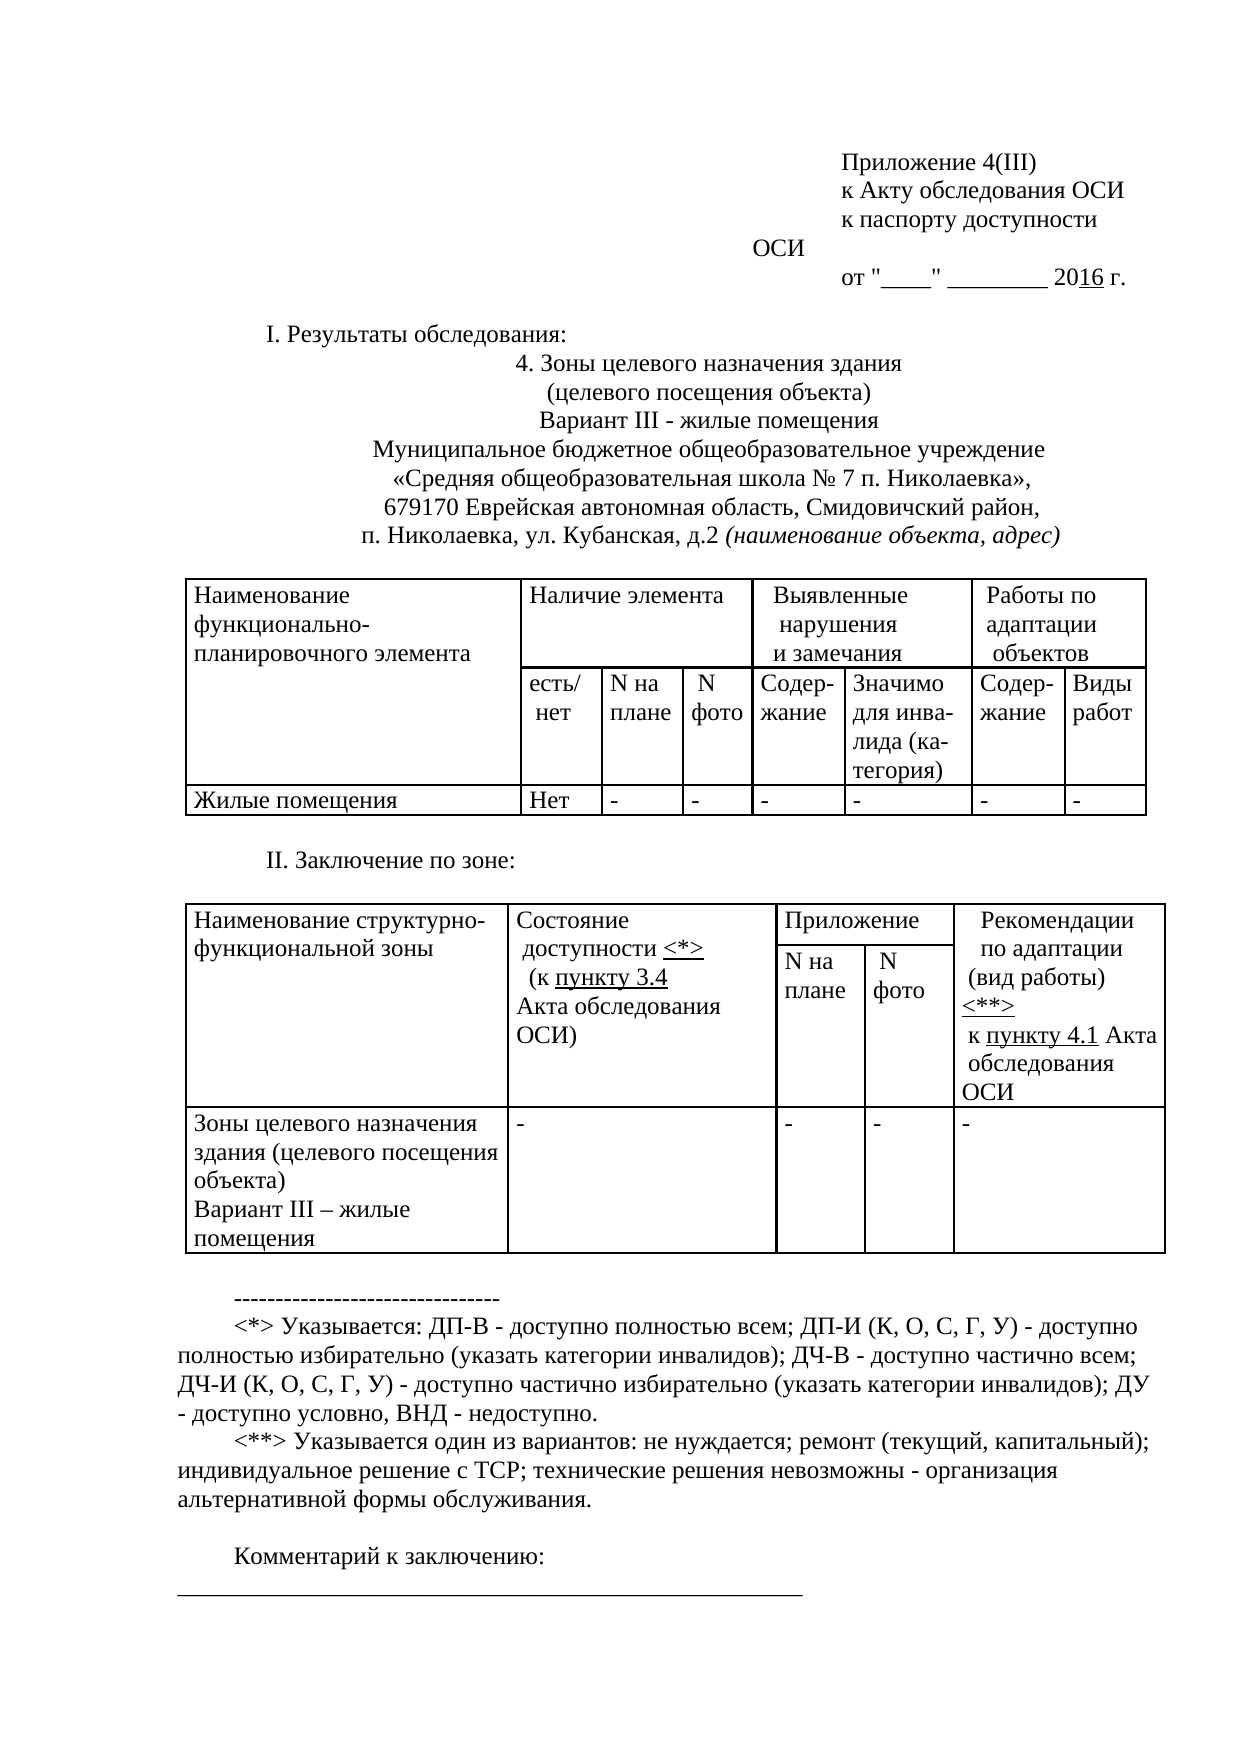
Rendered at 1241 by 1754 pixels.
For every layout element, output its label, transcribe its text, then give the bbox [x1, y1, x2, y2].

table_header Выявленные нарушения и замечания [754, 580, 971, 666]
table_header Состояние доступности <*> (к пункту 3.4 Акта обследования ОСИ) [509, 905, 775, 1106]
table_cell - [684, 786, 751, 814]
table_cell есть/ нет [522, 669, 601, 783]
table_cell Зоны целевого назначения здания (целевого посещения объекта) Вариант III – жилые помещения [187, 1108, 507, 1252]
text <**> Указывается один из вариантов: не нуждается; ремонт (текущий, капитальный); индивидуальное решение с ТСР; технические решения невозможны - организация альтернативной формы обслуживания. [177, 1426, 1152, 1513]
table_cell Содер- жание [973, 669, 1064, 783]
table_header Наличие элемента [522, 580, 751, 666]
table_header Приложение [778, 905, 953, 944]
table_cell - [509, 1108, 775, 1252]
text -------------------------------- [177, 1283, 1152, 1311]
text Комментарий к заключению: __________________________________________________ [177, 1541, 1152, 1599]
text II. Заключение по зоне: [177, 845, 1152, 874]
table_cell N фото [866, 946, 953, 1106]
table_cell N на плане [778, 946, 864, 1106]
text Приложение 4(III) [752, 147, 1152, 176]
table_cell - [866, 1108, 953, 1252]
text Муниципальное бюджетное общеобразовательное учреждение [177, 434, 1152, 463]
table_cell - [754, 786, 844, 814]
table_cell - [955, 1108, 1164, 1252]
text 4. Зоны целевого назначения здания [177, 348, 1152, 377]
text (целевого посещения объекта) [177, 377, 1152, 406]
table_cell - [1066, 786, 1145, 814]
table_header Наименование функционально- планировочного элемента [187, 580, 520, 783]
table_cell Значимо для инва- лида (ка- тегория) [846, 669, 971, 783]
text от "____" ________ 2016 г. [752, 262, 1152, 291]
text «Средняя общеобразовательная школа № 7 п. Николаевка», [177, 463, 1152, 492]
table_cell Содер- жание [754, 669, 844, 783]
table_cell Виды работ [1066, 669, 1145, 783]
table_cell - [603, 786, 682, 814]
table_cell N на плане [603, 669, 682, 783]
text к Акту обследования ОСИ [752, 176, 1152, 204]
text к паспорту доступности ОСИ [752, 204, 1152, 262]
text 679170 Еврейская автономная область, Смидовичский район, [177, 492, 1152, 521]
table_header Наименование структурно- функциональной зоны [187, 905, 507, 1106]
table_cell - [973, 786, 1064, 814]
text п. Николаевка, ул. Кубанская, д.2 (наименование объекта, адрес) [177, 521, 1152, 549]
table_cell Жилые помещения [187, 786, 520, 814]
text Вариант III - жилые помещения [177, 406, 1152, 434]
text <*> Указывается: ДП-В - доступно полностью всем; ДП-И (К, О, С, Г, У) - доступно полностью избирательно (указать категории инвалидов); ДЧ-В - доступно частично всем; ДЧ-И (К, О, С, Г, У) - доступно частично избирательно (указать категории инвалидов); ДУ - доступно условно, ВНД - недоступно. [177, 1311, 1152, 1426]
table_cell N фото [684, 669, 751, 783]
table_cell Нет [522, 786, 601, 814]
table_cell - [778, 1108, 864, 1252]
table_header Рекомендации по адаптации (вид работы) <**> к пункту 4.1 Акта обследования ОСИ [955, 905, 1164, 1106]
table_header Работы по адаптации объектов [973, 580, 1145, 666]
table_cell - [846, 786, 971, 814]
text I. Результаты обследования: [177, 319, 1152, 348]
